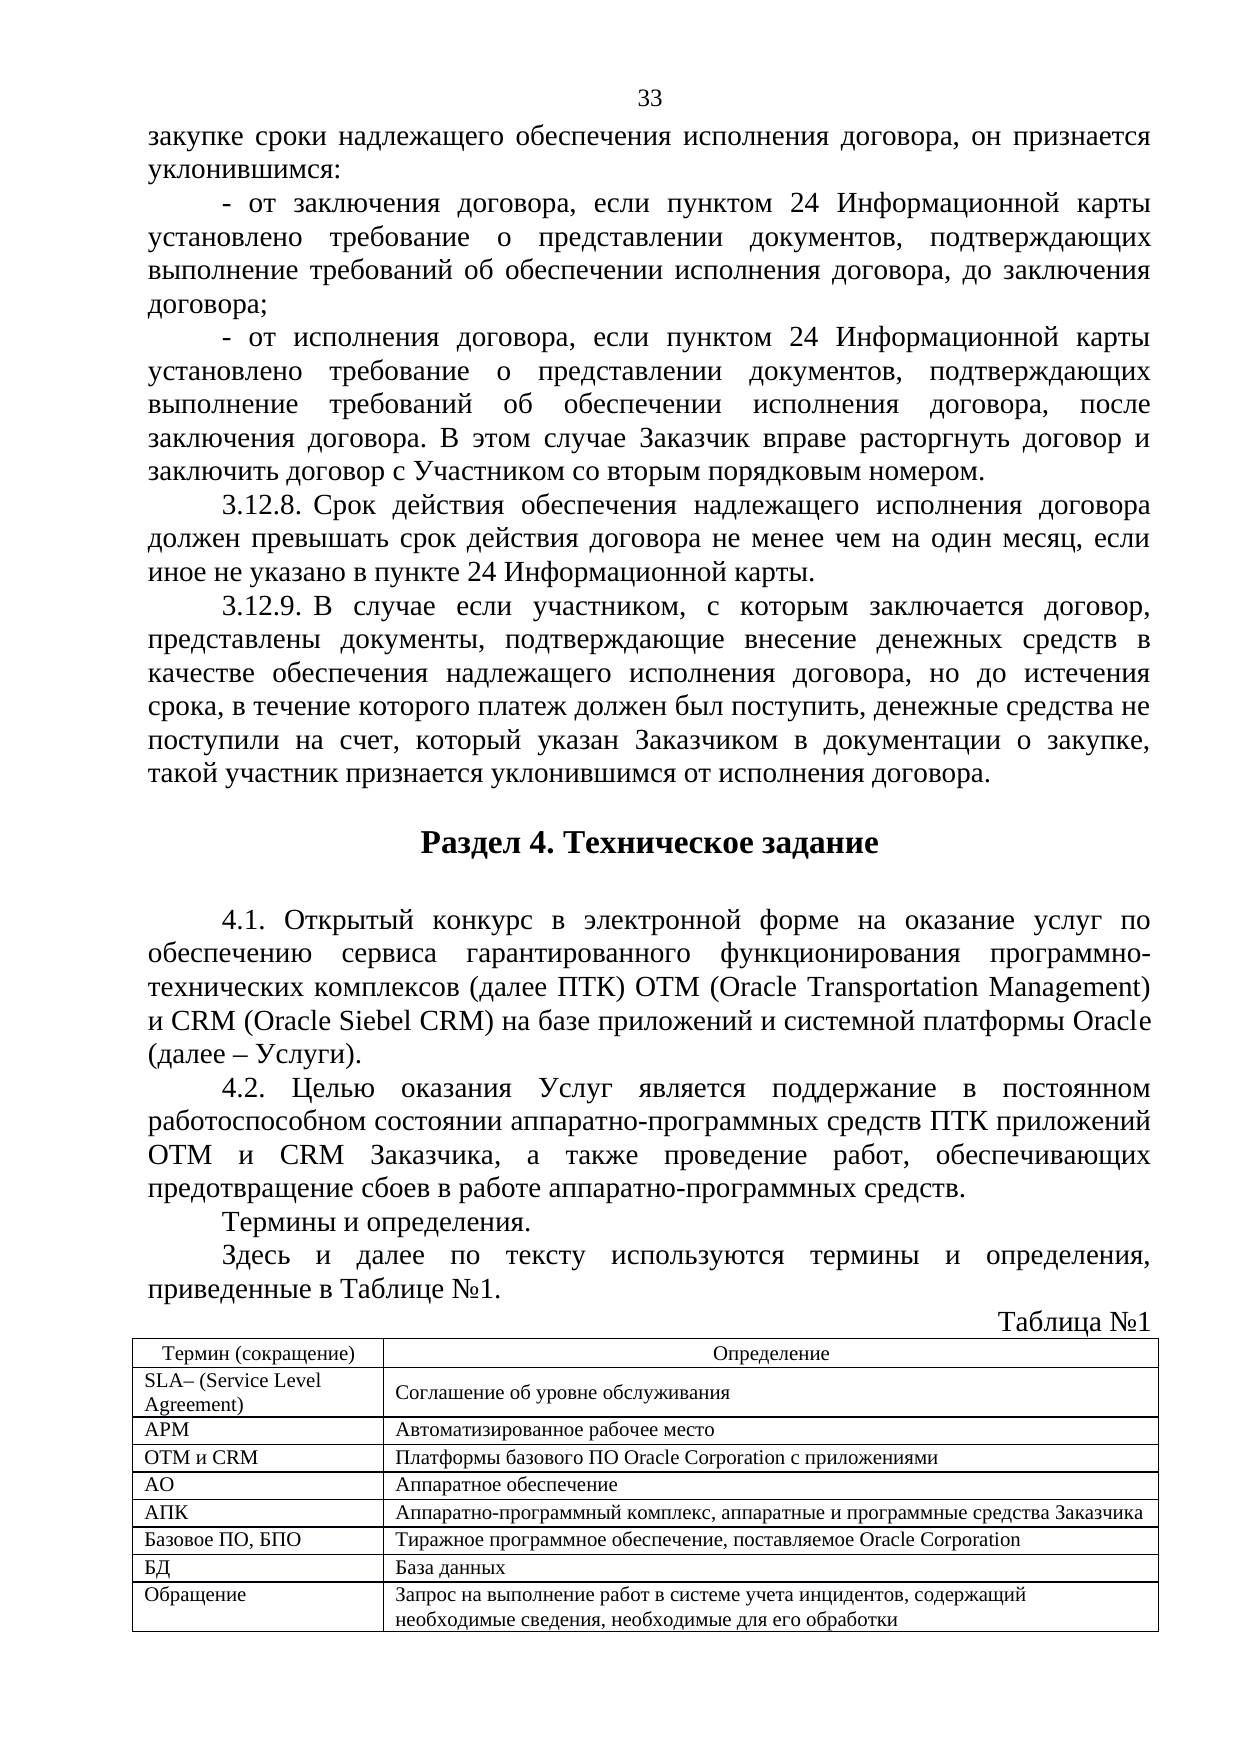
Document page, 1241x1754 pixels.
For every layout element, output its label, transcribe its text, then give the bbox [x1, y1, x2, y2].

table_cell Запрос на выполнение работ в системе учета инцидентов, содержащий необходимые сведения, необходимые для его обработки [384, 1583, 1158, 1631]
table_cell Аппаратно-программный комплекс, аппаратные и программные средства Заказчика [384, 1500, 1158, 1526]
table_header Термин (сокращение) [133, 1339, 383, 1367]
table_header Определение [384, 1339, 1158, 1367]
text Таблица №1 [148, 1304, 1152, 1338]
table_cell Платформы базового ПО Oracle Corporation c приложениями [384, 1445, 1158, 1471]
table_cell Обращение [133, 1583, 383, 1631]
table_cell АО [133, 1473, 383, 1499]
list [148, 118, 1152, 185]
text 4.2. Целью оказания Услуг является поддержание в постоянном работоспособном состоянии аппаратно-программных средств ПТК приложений OTM и CRM Заказчика, а также проведение работ, обеспечивающих предотвращение сбоев в работе аппаратно-программных средств. [148, 1070, 1152, 1204]
text 4.1. Открытый конкурс в электронной форме на оказание услуг по обеспечению сервиса гарантированного функционирования программно-технических комплексов (далее ПТК) OTM (Oracle Transportation Management) и CRM (Oracle Siebel CRM) на базе приложений и системной платформы Oracle (далее – Услуги). [148, 902, 1152, 1070]
table_cell SLA– (Service Level Agreement) [133, 1368, 383, 1416]
text - от заключения договора, если пунктом 24 Информационной карты установлено требование о представлении документов, подтверждающих выполнение требований об обеспечении исполнения договора, до заключения договора; [148, 185, 1152, 319]
text Здесь и далее по тексту используются термины и определения, приведенные в Таблице №1. [148, 1237, 1152, 1304]
table_cell Соглашение об уровне обслуживания [384, 1368, 1158, 1416]
text Раздел 4. Техническое задание [148, 822, 1152, 861]
table_cell OTM и CRM [133, 1445, 383, 1471]
table_cell Аппаратное обеспечение [384, 1473, 1158, 1499]
list В случае если участником, с которым заключается договор, представлены документы, подтверждающие внесение денежных средств в качестве обеспечения надлежащего исполнения договора, но до истечения срока, в течение которого платеж должен был поступить, денежные средства не поступили на счет, который указан Заказчиком в документации о закупке, такой участник признается уклонившимся от исполнения договора. [148, 588, 1152, 789]
table_cell БД [133, 1555, 383, 1581]
table_cell АПК [133, 1500, 383, 1526]
table_cell База данных [384, 1555, 1158, 1581]
table_cell АРМ [133, 1418, 383, 1444]
text Термины и определения. [148, 1204, 1152, 1237]
table_cell Базовое ПО, БПО [133, 1528, 383, 1554]
table_cell Тиражное программное обеспечение, поставляемое Oracle Corporation [384, 1528, 1158, 1554]
list Срок действия обеспечения надлежащего исполнения договора должен превышать срок действия договора не менее чем на один месяц, если иное не указано в пункте 24 Информационной карты. [148, 487, 1152, 588]
text - от исполнения договора, если пунктом 24 Информационной карты установлено требование о представлении документов, подтверждающих выполнение требований об обеспечении исполнения договора, после заключения договора. В этом случае Заказчик вправе расторгнуть договор и заключить договор с Участником со вторым порядковым номером. [148, 319, 1152, 487]
table_cell Автоматизированное рабочее место [384, 1418, 1158, 1444]
